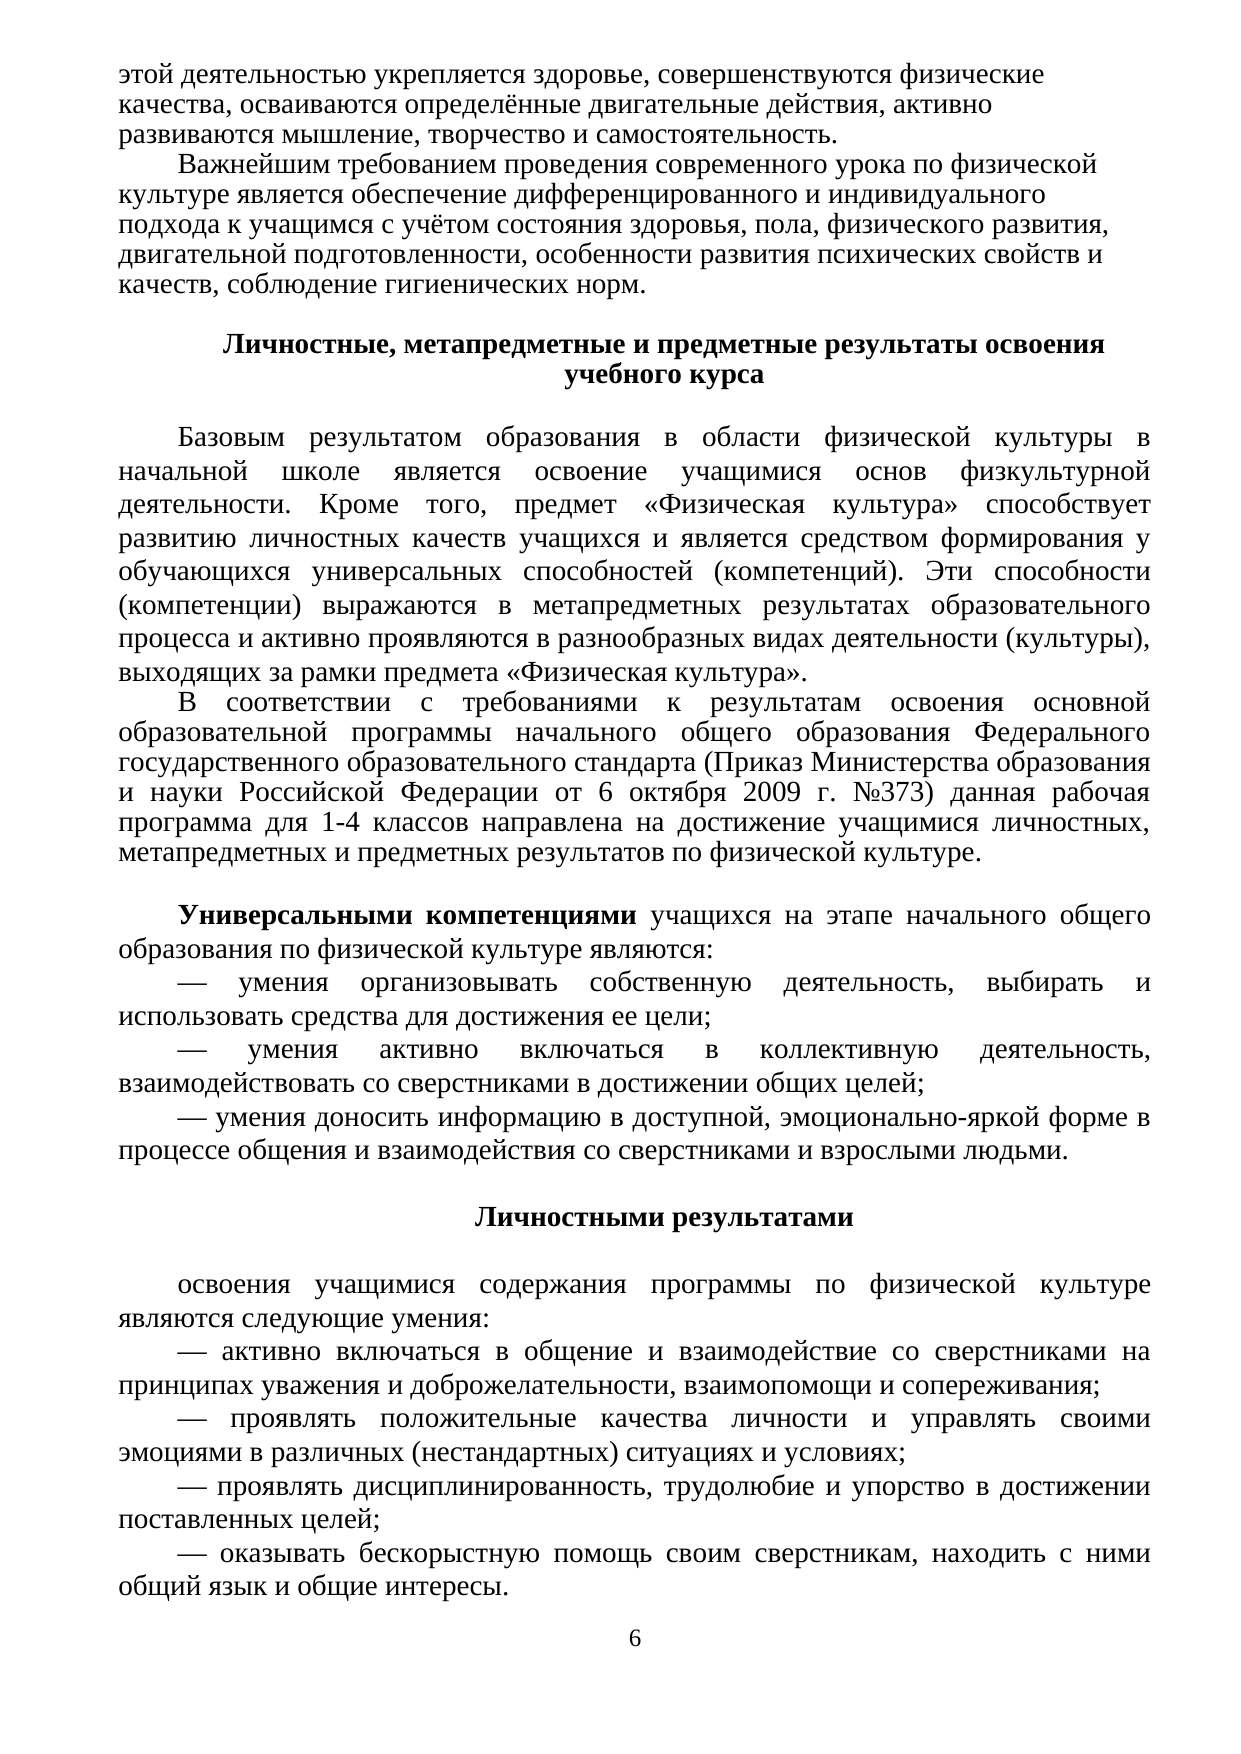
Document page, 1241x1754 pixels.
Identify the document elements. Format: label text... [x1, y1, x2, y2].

text В соответствии с требованиями к результатам освоения основной образовательной программы начального общего образования Федерального государственного образовательного стандарта (Приказ Министерства образования и науки Российской Федерации от 6 октября 2009 г. №373) данная рабочая программа для 1-4 классов направлена на достижение учащимися личностных, метапредметных и предметных результатов по физической культуре. [118, 687, 1151, 867]
text Личностные, метапредметные и предметные результаты освоения учебного курса [177, 329, 1151, 389]
text — умения доносить информацию в доступной, эмоционально-яркой форме в процессе общения и взаимодействия со сверстниками и взрослыми людьми. [118, 1099, 1152, 1166]
text — умения организовывать собственную деятельность, выбирать и использовать средства для достижения ее цели; [118, 964, 1152, 1032]
text — активно включаться в общение и взаимодействие со сверстниками на принципах уважения и доброжелательности, взаимопомощи и сопереживания; [118, 1333, 1152, 1401]
text Универсальными компетенциями учащихся на этапе начального общего образования по физической культуре являются: [118, 897, 1152, 964]
text Важнейшим требованием проведения современного урока по физической культуре является обеспечение дифференцированного и индивидуального подхода к учащимся с учётом состояния здоровья, пола, физического развития, двигательной подготовленности, особенности развития психических свойств и качеств, соблюдение гигиенических норм. [118, 149, 1151, 299]
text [118, 59, 1151, 149]
text освоения учащимися содержания программы по физической культуре являются следующие умения: [118, 1266, 1152, 1333]
text — проявлять дисциплинированность, трудолюбие и упорство в достижении поставленных целей; [118, 1468, 1152, 1535]
text — проявлять положительные качества личности и управлять своими эмоциями в различных (нестандартных) ситуациях и условиях; [118, 1401, 1152, 1468]
text Личностными результатами [177, 1199, 1152, 1233]
text — умения активно включаться в коллективную деятельность, взаимодействовать со сверстниками в достижении общих целей; [118, 1032, 1152, 1099]
text — оказывать бескорыстную помощь своим сверстникам, находить с ними общий язык и общие интересы. [118, 1535, 1152, 1602]
text Базовым результатом образования в области физической культуры в начальной школе является освоение учащимися основ физкультурной деятельности. Кроме того, предмет «Физическая культура» способствует развитию личностных качеств учащихся и является средством формирования у обучающихся универсальных способностей (компетенций). Эти способности (компетенции) выражаются в метапредметных результатах образовательного процесса и активно проявляются в разнообразных видах деятельности (культуры), выходящих за рамки предмета «Физическая культура». [118, 419, 1152, 687]
